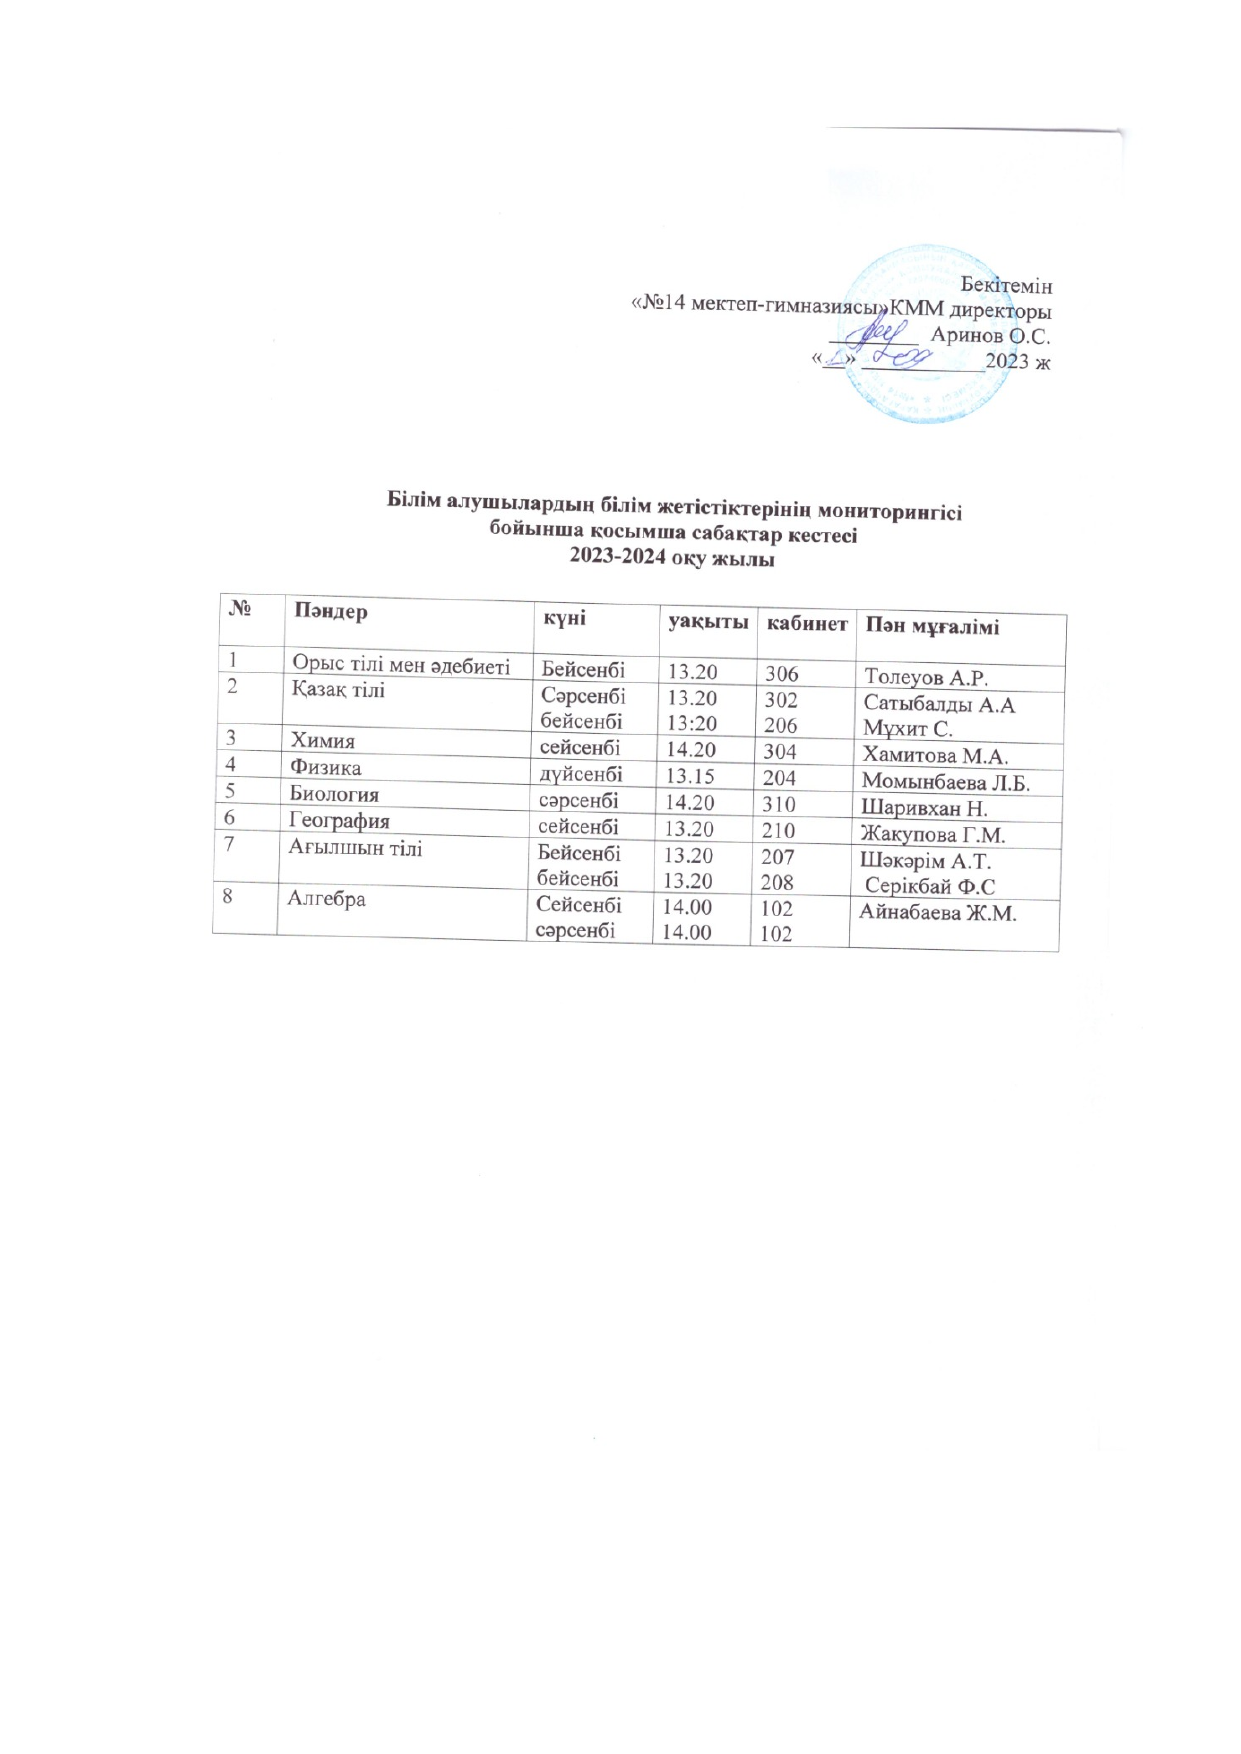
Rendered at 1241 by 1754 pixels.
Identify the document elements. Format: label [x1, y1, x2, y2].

picture [177, 118, 1152, 1459]
